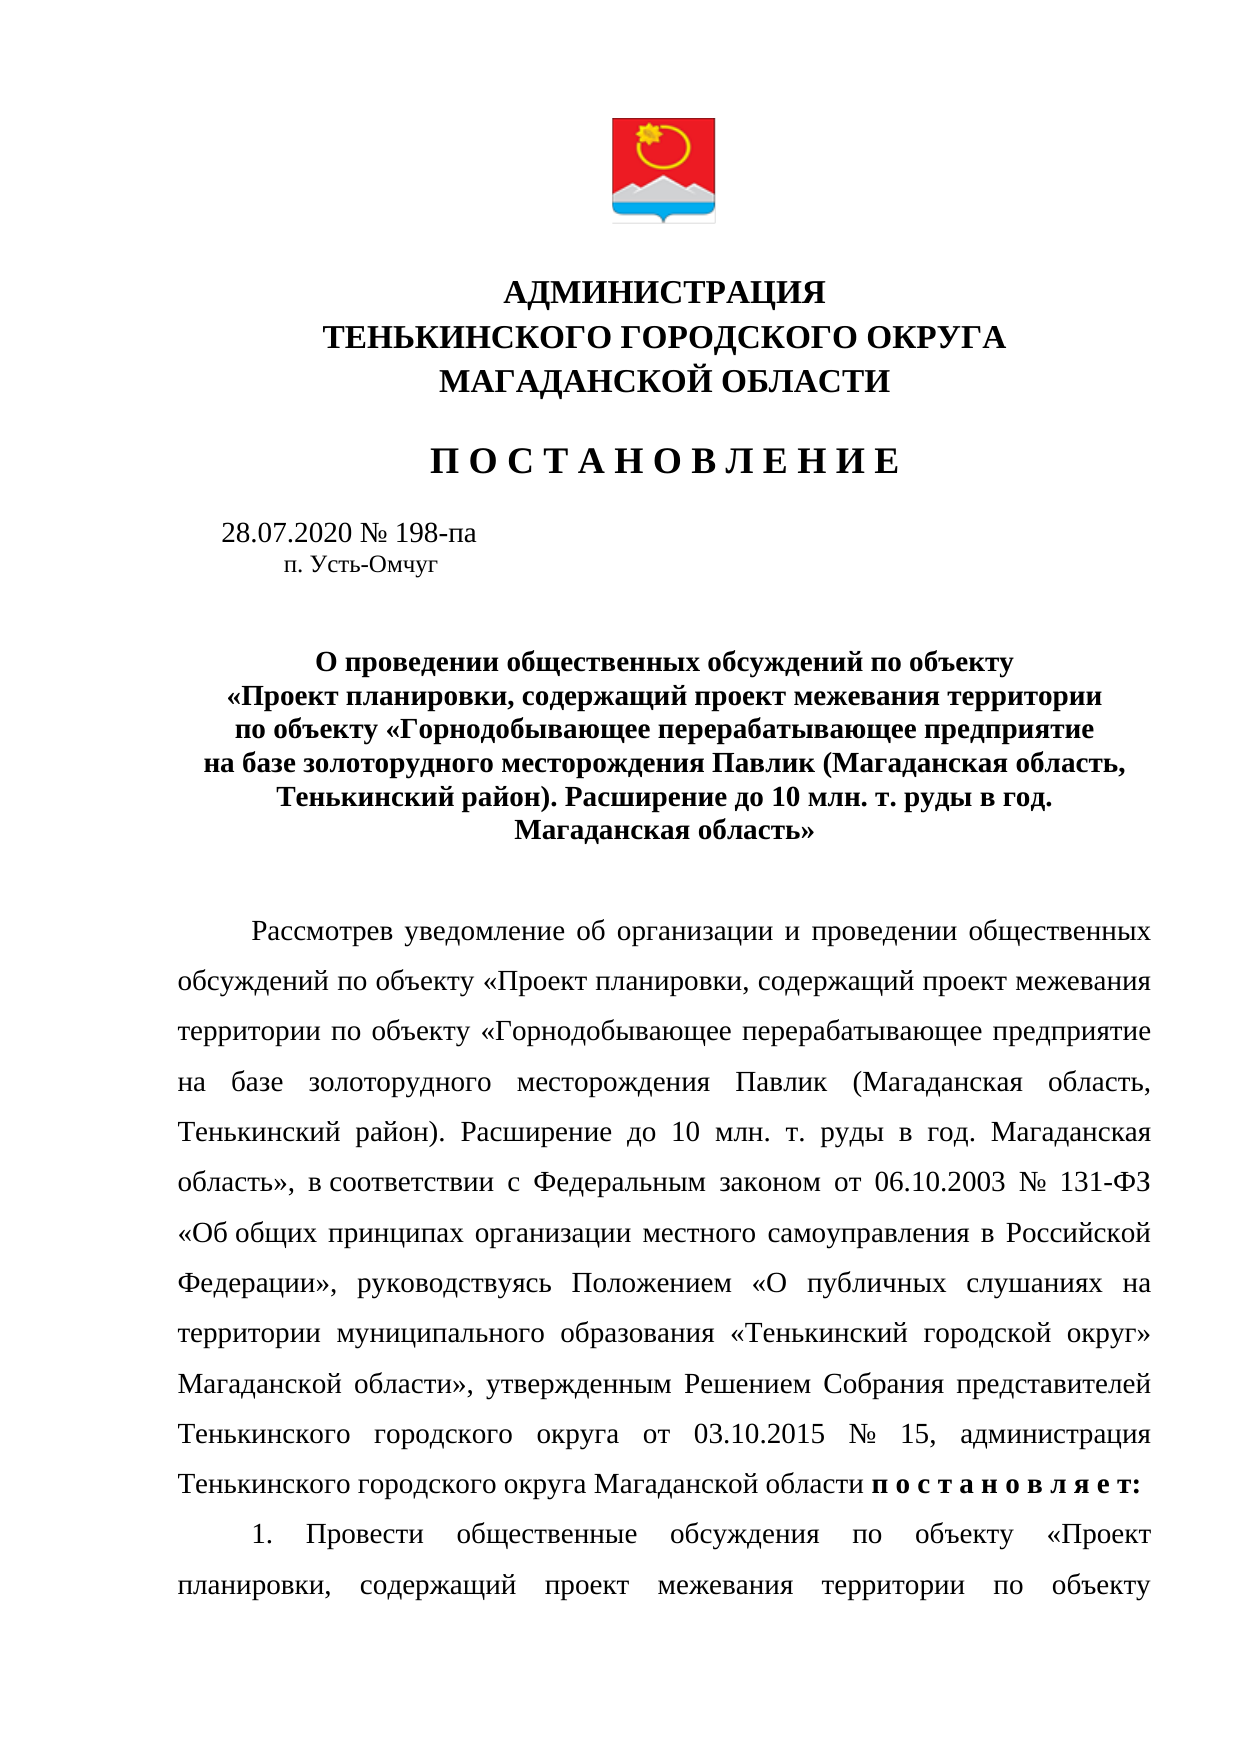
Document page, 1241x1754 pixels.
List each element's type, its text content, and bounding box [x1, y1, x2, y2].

title Магаданская область» [177, 812, 1152, 846]
text АДМИНИСТРАЦИЯ [177, 273, 1152, 311]
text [177, 1517, 1152, 1601]
title «Проект планировки, содержащий проект межевания территории [177, 678, 1152, 712]
text Рассмотрев уведомление об организации и проведении общественных обсуждений по объекту «Проект планировки, содержащий проект межевания территории по объекту «Горнодобывающее перерабатывающее предприятие на базе золоторудного месторождения Павлик (Магаданская область, Тенькинский район). Расширение до 10 млн. т. руды в год. Магаданская область», в соответствии с Федеральным законом от 06.10.2003 № 131-ФЗ «Об общих принципах организации местного самоуправления в Российской Федерации», руководствуясь Положением «О публичных слушаниях на территории муниципального образования «Тенькинский городской округ» Магаданской области», утвержденным Решением Собрания представителей Тенькинского городского округа от 03.10.2015 № 15, администрация Тенькинского городского округа Магаданской области п о с т а н о в л я е т: [177, 913, 1152, 1500]
title по объекту «Горнодобывающее перерабатывающее предприятие [177, 712, 1152, 745]
text 28.07.2020 № 198-па [177, 515, 1152, 549]
text ТЕНЬКИНСКОГО ГОРОДСКОГО ОКРУГА [177, 317, 1152, 355]
title на базе золоторудного месторождения Павлик (Магаданская область, Тенькинский район). Расширение до 10 млн. т. руды в год. [177, 745, 1152, 812]
title О проведении общественных обсуждений по объекту [177, 644, 1152, 678]
picture [612, 118, 717, 225]
text П О С Т А Н О В Л Е Н И Е [177, 438, 1152, 482]
text п. Усть-Омчуг [177, 549, 1152, 577]
text МАГАДАНСКОЙ ОБЛАСТИ [177, 361, 1152, 399]
